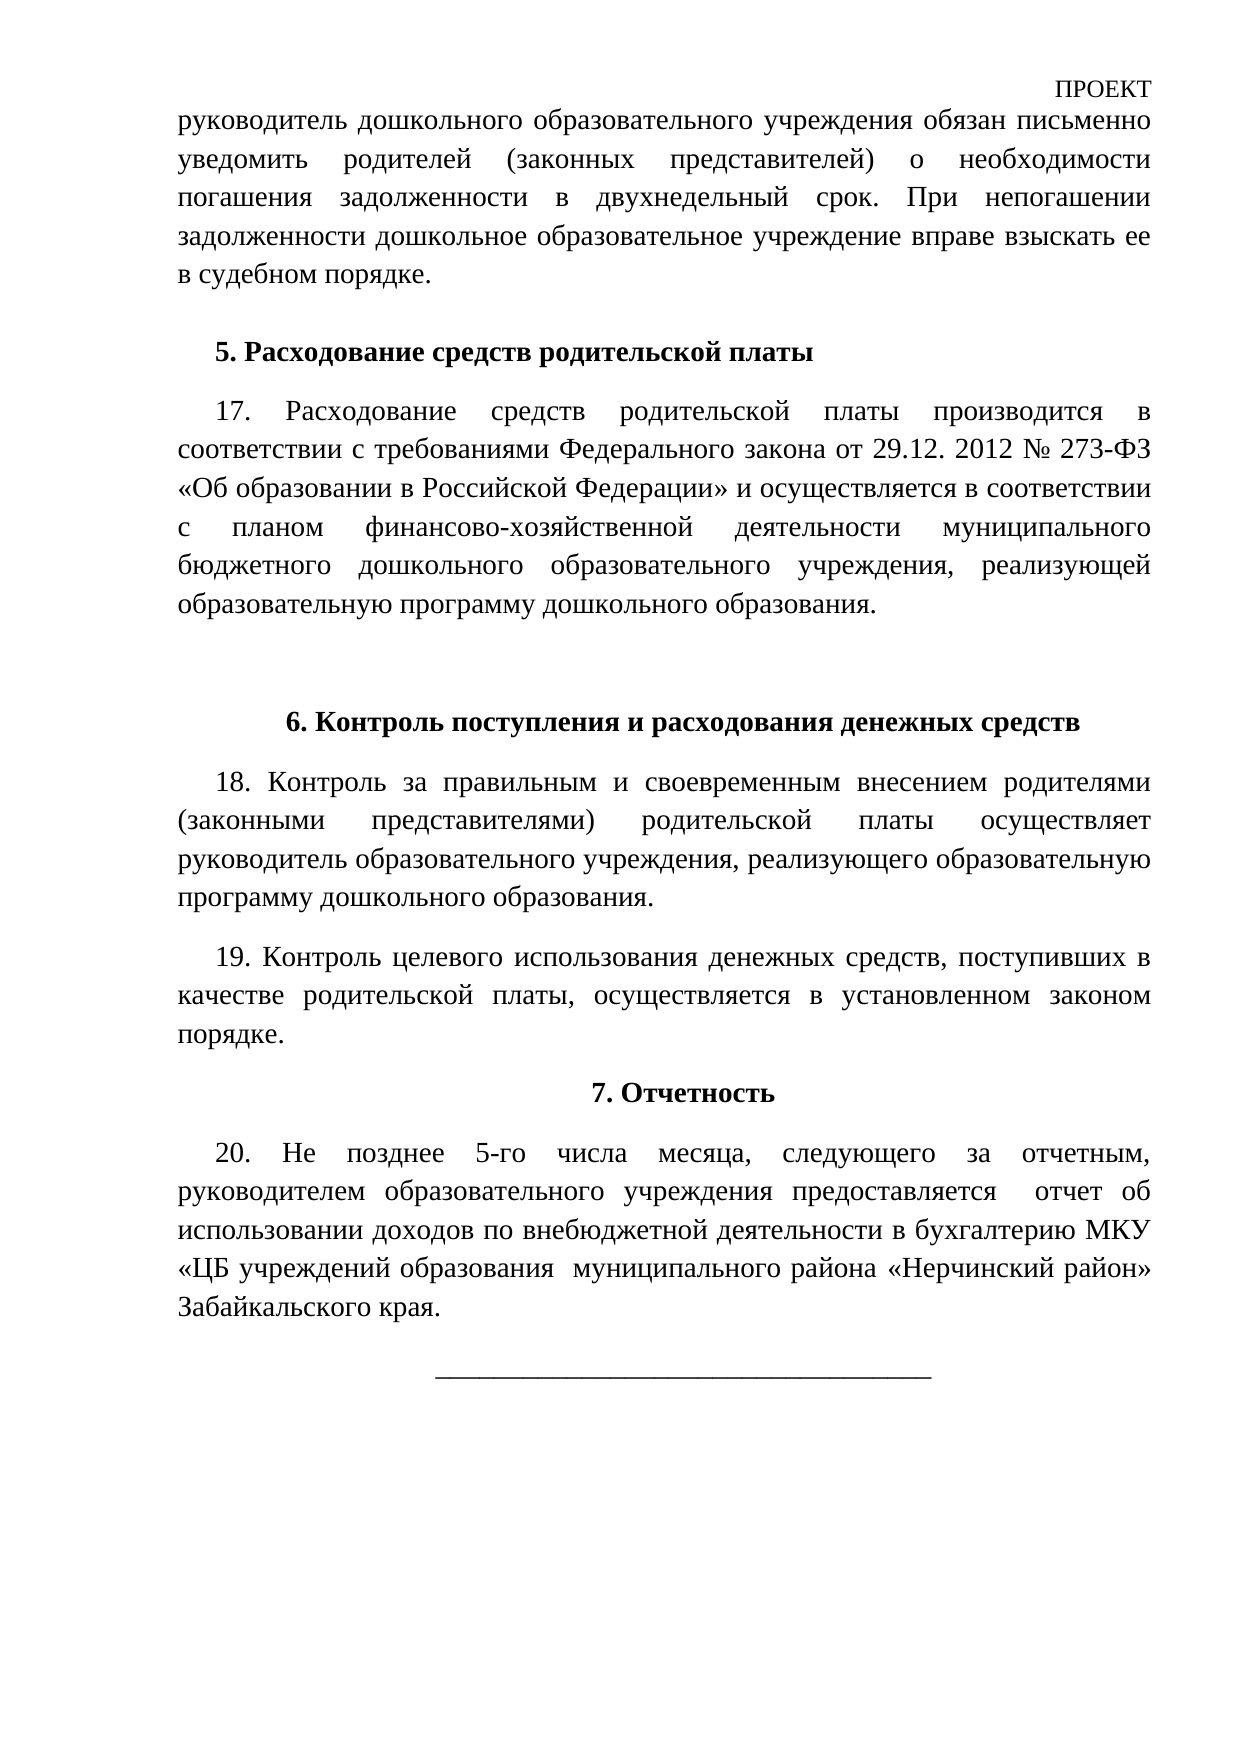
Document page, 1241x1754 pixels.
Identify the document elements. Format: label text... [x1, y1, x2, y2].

text 7. Отчетность [215, 1075, 1152, 1109]
text 6. Контроль поступления и расходования денежных средств [215, 704, 1152, 738]
text 19. Контроль целевого использования денежных средств, поступивших в качестве родительской платы, осуществляется в установленном законом порядке. [177, 939, 1152, 1049]
text 18. Контроль за правильным и своевременным внесением родителями (законными представителями) родительской платы осуществляет руководитель образовательного учреждения, реализующего образовательную программу дошкольного образования. [177, 764, 1152, 913]
text 17. Расходование средств родительской платы производится в соответствии с требованиями Федерального закона от 29.12. 2012 № 273-ФЗ «Об образовании в Российской Федерации» и осуществляется в соответствии с планом финансово-хозяйственной деятельности муниципального бюджетного дошкольного образовательного учреждения, реализующей образовательную программу дошкольного образования. [177, 393, 1152, 619]
text 20. Не позднее 5-го числа месяца, следующего за отчетным, руководителем образовательного учреждения предоставляется отчет об использовании доходов по внебюджетной деятельности в бухгалтерию МКУ «ЦБ учреждений образования муниципального района «Нерчинский район» Забайкальского края. [177, 1135, 1152, 1322]
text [177, 102, 1152, 290]
text 5. Расходование средств родительской платы [177, 334, 1152, 367]
text __________________________________ [215, 1348, 1152, 1382]
